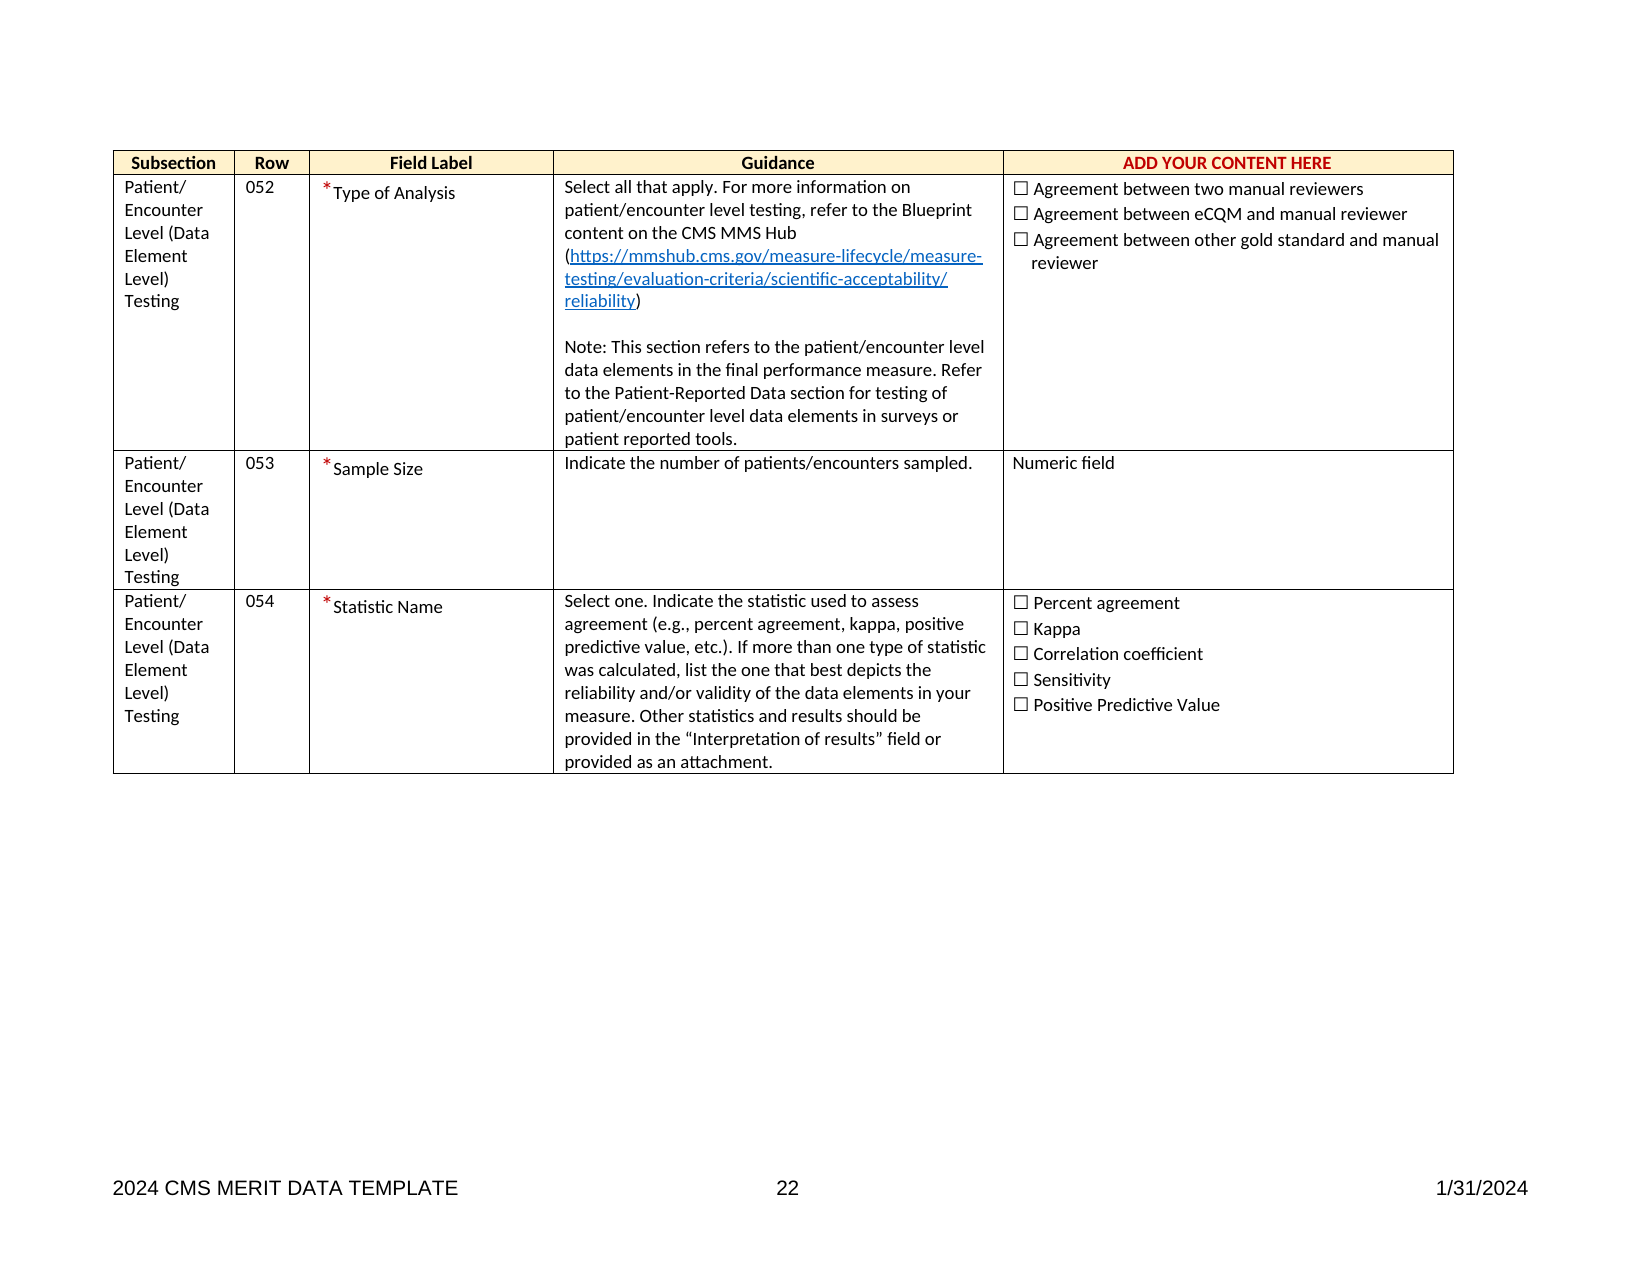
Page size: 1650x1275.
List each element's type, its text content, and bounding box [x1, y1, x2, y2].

table_cell Percent agreement Kappa Correlation coefficient Sensitivity Positive Predictive Value [1004, 590, 1453, 773]
table_header Field Label [310, 151, 553, 174]
table_cell 053 [235, 451, 309, 588]
table_cell Select one. Indicate the statistic used to assess agreement (e.g., percent agreement, kappa, positive predictive value, etc.). If more than one type of statistic was calculated, list the one that best depicts the reliability and/or validity of the data elements in your measure. Other statistics and results should be provided in the “Interpretation of results” field or provided as an attachment. [554, 590, 1003, 773]
table_cell Indicate the number of patients/encounters sampled. [554, 451, 1003, 588]
table_cell Patient/Encounter Level (Data Element Level) Testing [114, 451, 234, 588]
table_cell Patient/Encounter Level (Data Element Level) Testing [114, 175, 234, 450]
table_header Row [235, 151, 309, 174]
table_cell Numeric field [1004, 451, 1453, 588]
table_header ADD YOUR CONTENT HERE [1004, 151, 1453, 174]
table_cell 054 [235, 590, 309, 773]
table_cell Select all that apply. For more information on patient/encounter level testing, refer to the Blueprint content on the CMS MMS Hub (https://mmshub.cms.gov/measure-lifecycle/measure-testing/evaluation-criteria/scientific-acceptability/reliability) Note: This section refers to the patient/encounter level data elements in the final performance measure. Refer to the Patient-Reported Data section for testing of patient/encounter level data elements in surveys or patient reported tools. [554, 175, 1003, 450]
table_cell 052 [235, 175, 309, 450]
table_cell *Statistic Name [310, 590, 553, 773]
table_header Subsection [114, 151, 234, 174]
table_cell Agreement between two manual reviewers Agreement between eCQM and manual reviewer Agreement between other gold standard and manual reviewer [1004, 175, 1453, 450]
table_cell *Type of Analysis [310, 175, 553, 450]
table_cell Patient/Encounter Level (Data Element Level) Testing [114, 590, 234, 773]
table_cell *Sample Size [310, 451, 553, 588]
table_header Guidance [554, 151, 1003, 174]
